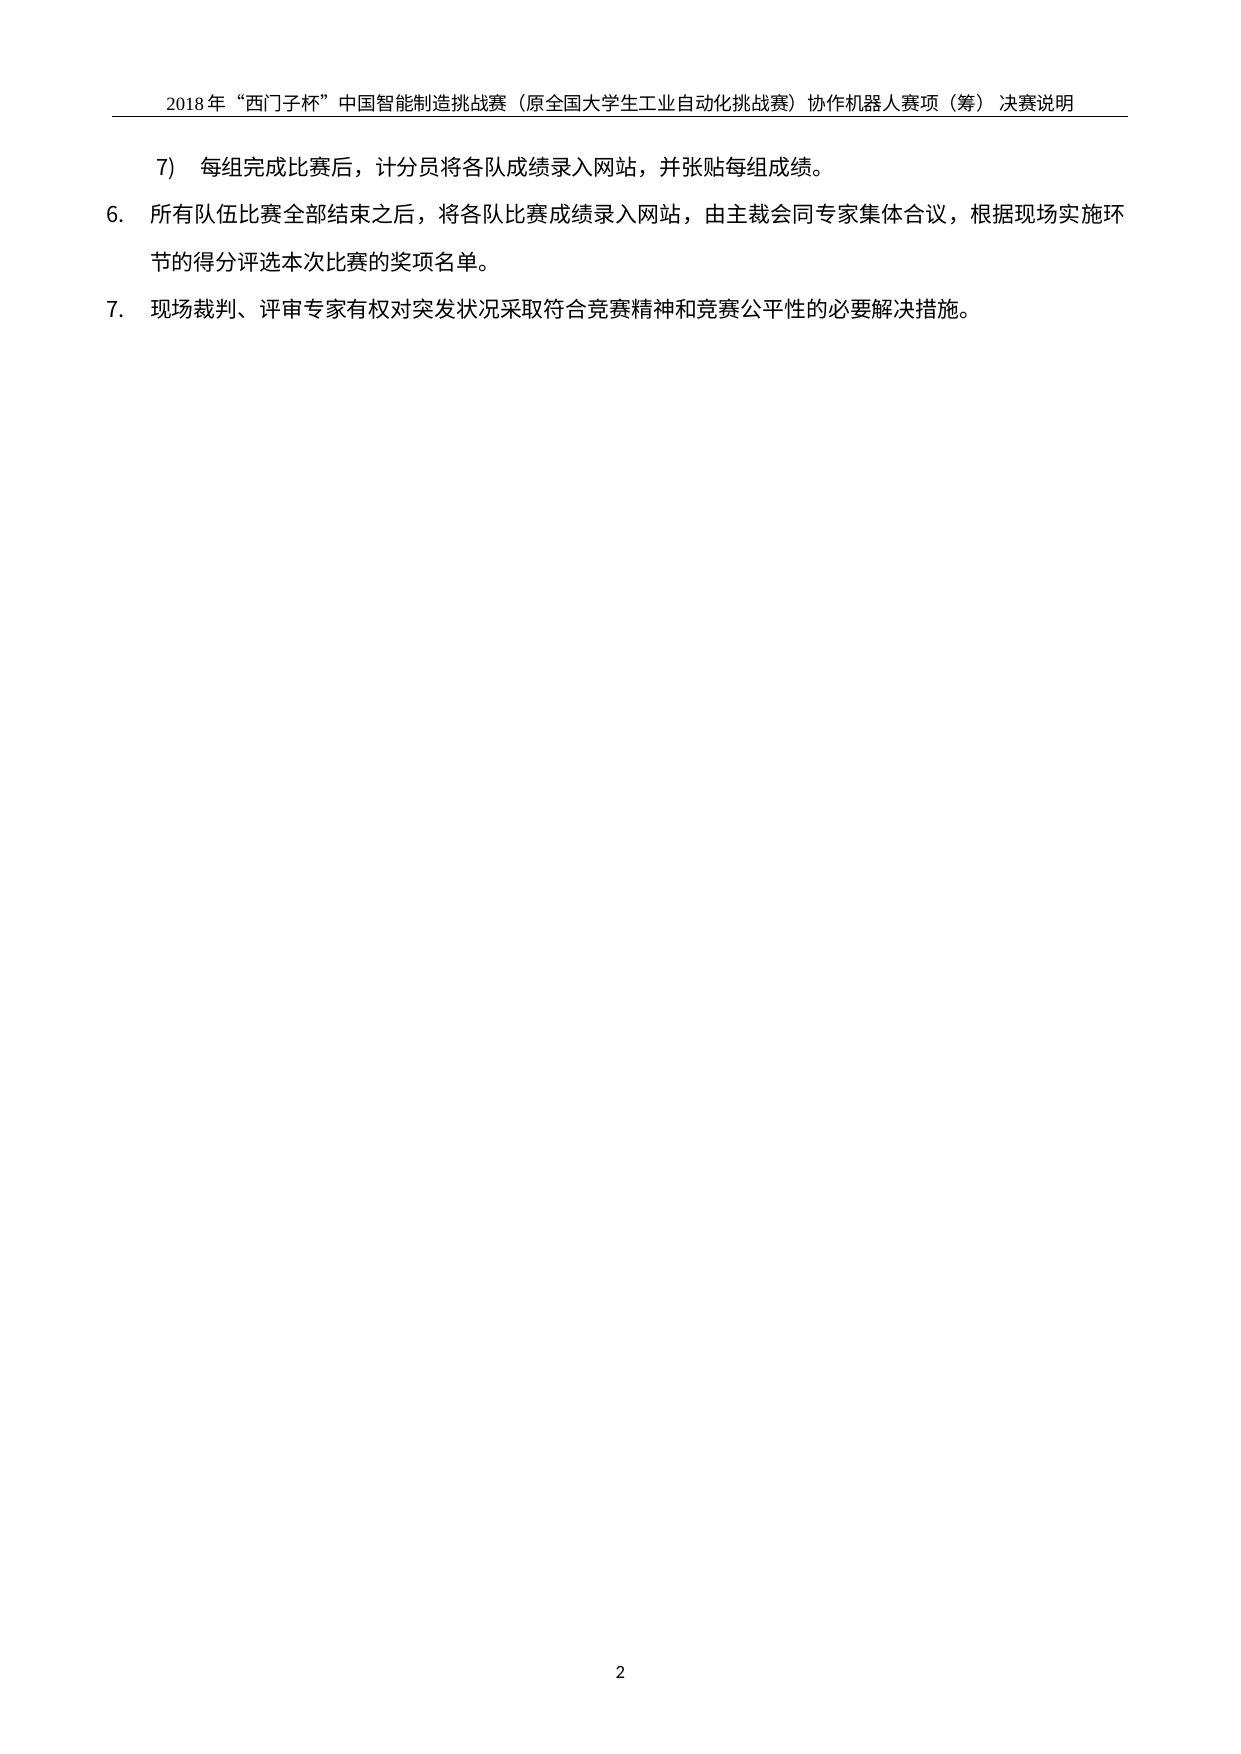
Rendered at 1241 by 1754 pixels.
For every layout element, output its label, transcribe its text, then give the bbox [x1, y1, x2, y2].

list 每组完成比赛后，计分员将各队成绩录入网站，并张贴每组成绩。 [156, 150, 1128, 182]
list 现场裁判、评审专家有权对突发状况采取符合竞赛精神和竞赛公平性的必要解决措施。 [106, 292, 1128, 324]
list 所有队伍比赛全部结束之后，将各队比赛成绩录入网站，由主裁会同专家集体合议，根据现场实施环节的得分评选本次比赛的奖项名单。 [106, 197, 1128, 277]
